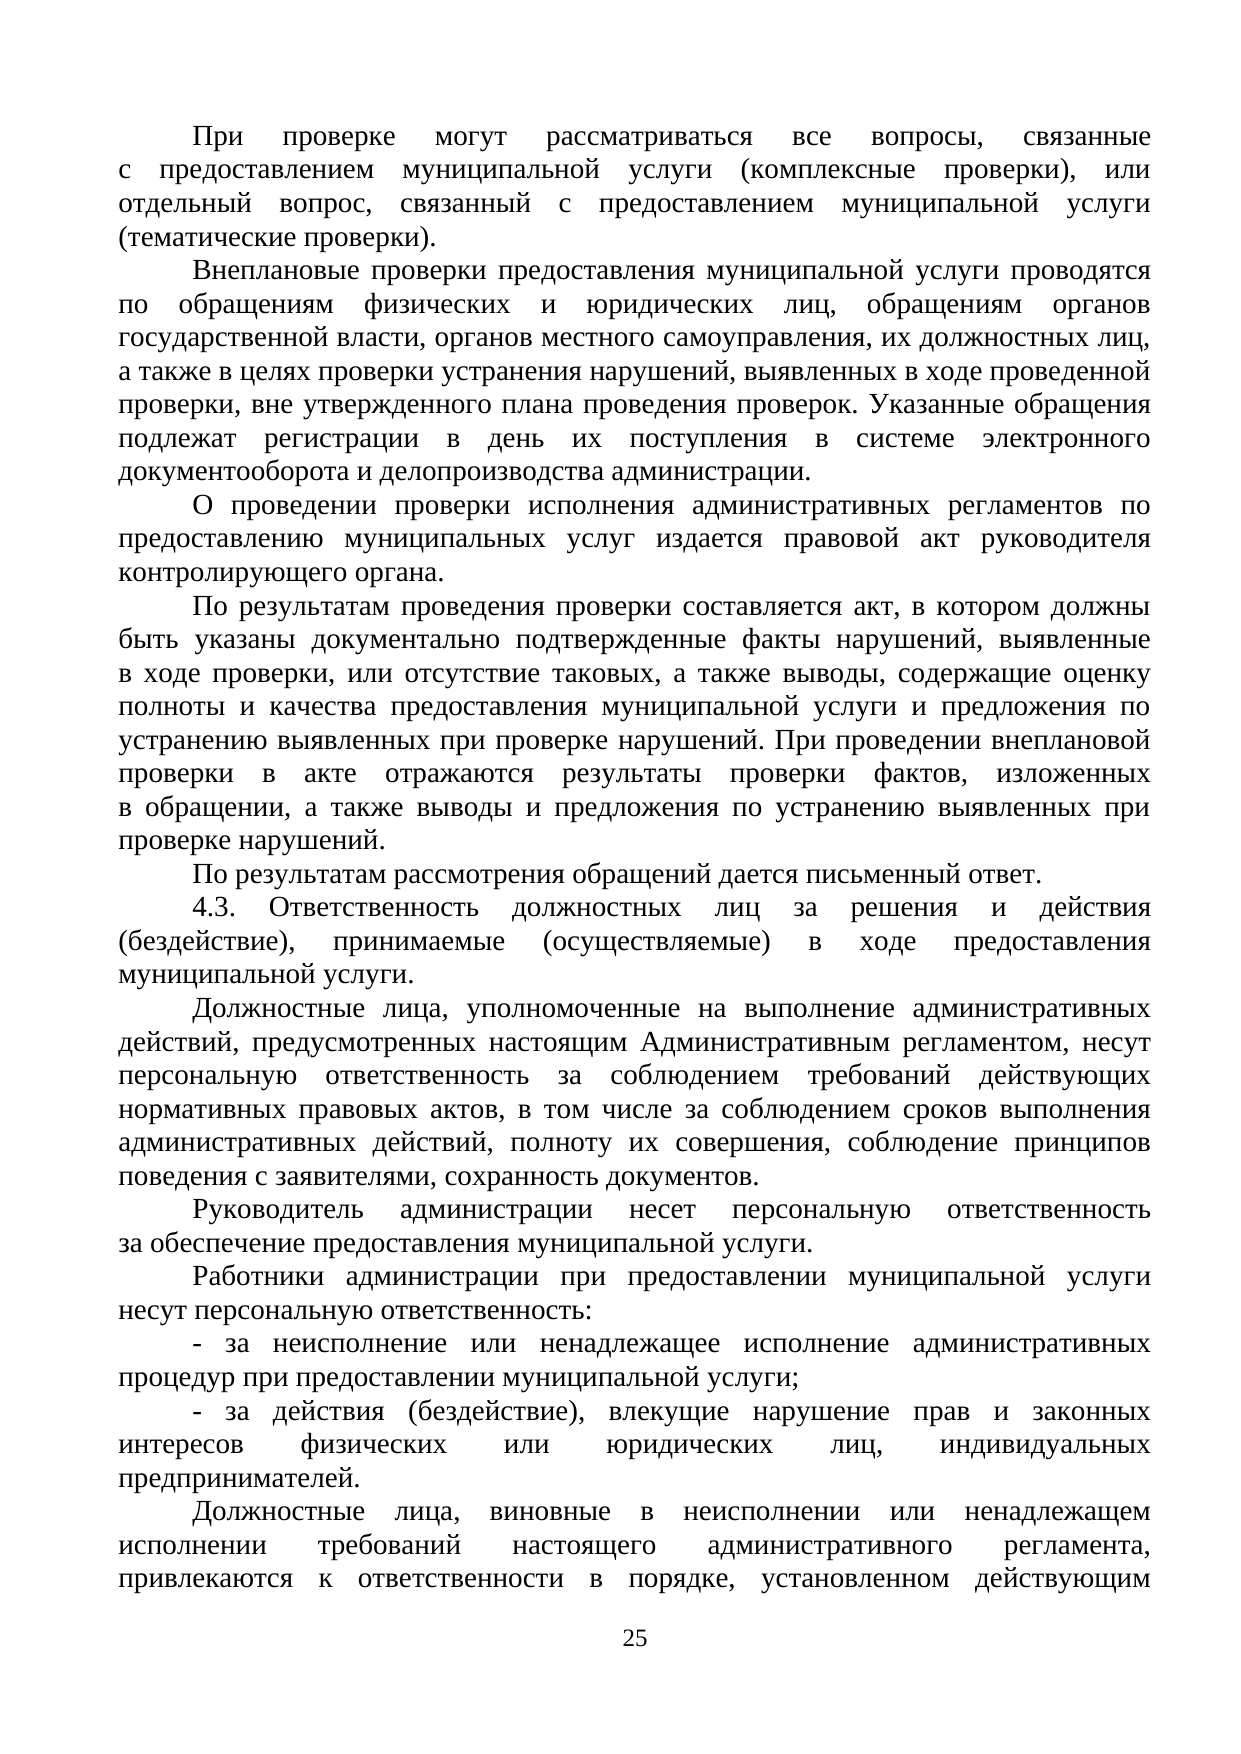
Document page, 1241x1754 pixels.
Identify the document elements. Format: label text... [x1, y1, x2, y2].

title Внеплановые проверки предоставления муниципальной услуги проводятся по обращениям физических и юридических лиц, обращениям органов государственной власти, органов местного самоуправления, их должностных лиц, а также в целях проверки устранения нарушений, выявленных в ходе проведенной проверки, вне утвержденного плана проведения проверок. Указанные обращения подлежат регистрации в день их поступления в системе электронного документооборота и делопроизводства администрации. [118, 252, 1152, 487]
title Руководитель администрации несет персональную ответственность за обеспечение предоставления муниципальной услуги. [118, 1191, 1152, 1258]
title 4.3. Ответственность должностных лиц за решения и действия (бездействие), принимаемые (осуществляемые) в ходе предоставления муниципальной услуги. [118, 889, 1152, 990]
title По результатам рассмотрения обращений дается письменный ответ. [118, 856, 1152, 889]
title - за неисполнение или ненадлежащее исполнение административных процедур при предоставлении муниципальной услуги; [118, 1326, 1152, 1393]
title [118, 1493, 1152, 1594]
title Работники администрации при предоставлении муниципальной услуги несут персональную ответственность: [118, 1258, 1152, 1326]
title Должностные лица, уполномоченные на выполнение административных действий, предусмотренных настоящим Административным регламентом, несут персональную ответственность за соблюдением требований действующих нормативных правовых актов, в том числе за соблюдением сроков выполнения административных действий, полноту их совершения, соблюдение принципов поведения с заявителями, сохранность документов. [118, 990, 1152, 1191]
title При проверке могут рассматриваться все вопросы, связанные с предоставлением муниципальной услуги (комплексные проверки), или отдельный вопрос, связанный с предоставлением муниципальной услуги (тематические проверки). [118, 118, 1152, 252]
title - за действия (бездействие), влекущие нарушение прав и законных интересов физических или юридических лиц, индивидуальных предпринимателей. [118, 1393, 1152, 1493]
title О проведении проверки исполнения административных регламентов по предоставлению муниципальных услуг издается правовой акт руководителя контролирующего органа. [118, 487, 1152, 588]
title По результатам проведения проверки составляется акт, в котором должны быть указаны документально подтвержденные факты нарушений, выявленные в ходе проверки, или отсутствие таковых, а также выводы, содержащие оценку полноты и качества предоставления муниципальной услуги и предложения по устранению выявленных при проверке нарушений. При проведении внеплановой проверки в акте отражаются результаты проверки фактов, изложенных в обращении, а также выводы и предложения по устранению выявленных при проверке нарушений. [118, 588, 1152, 856]
